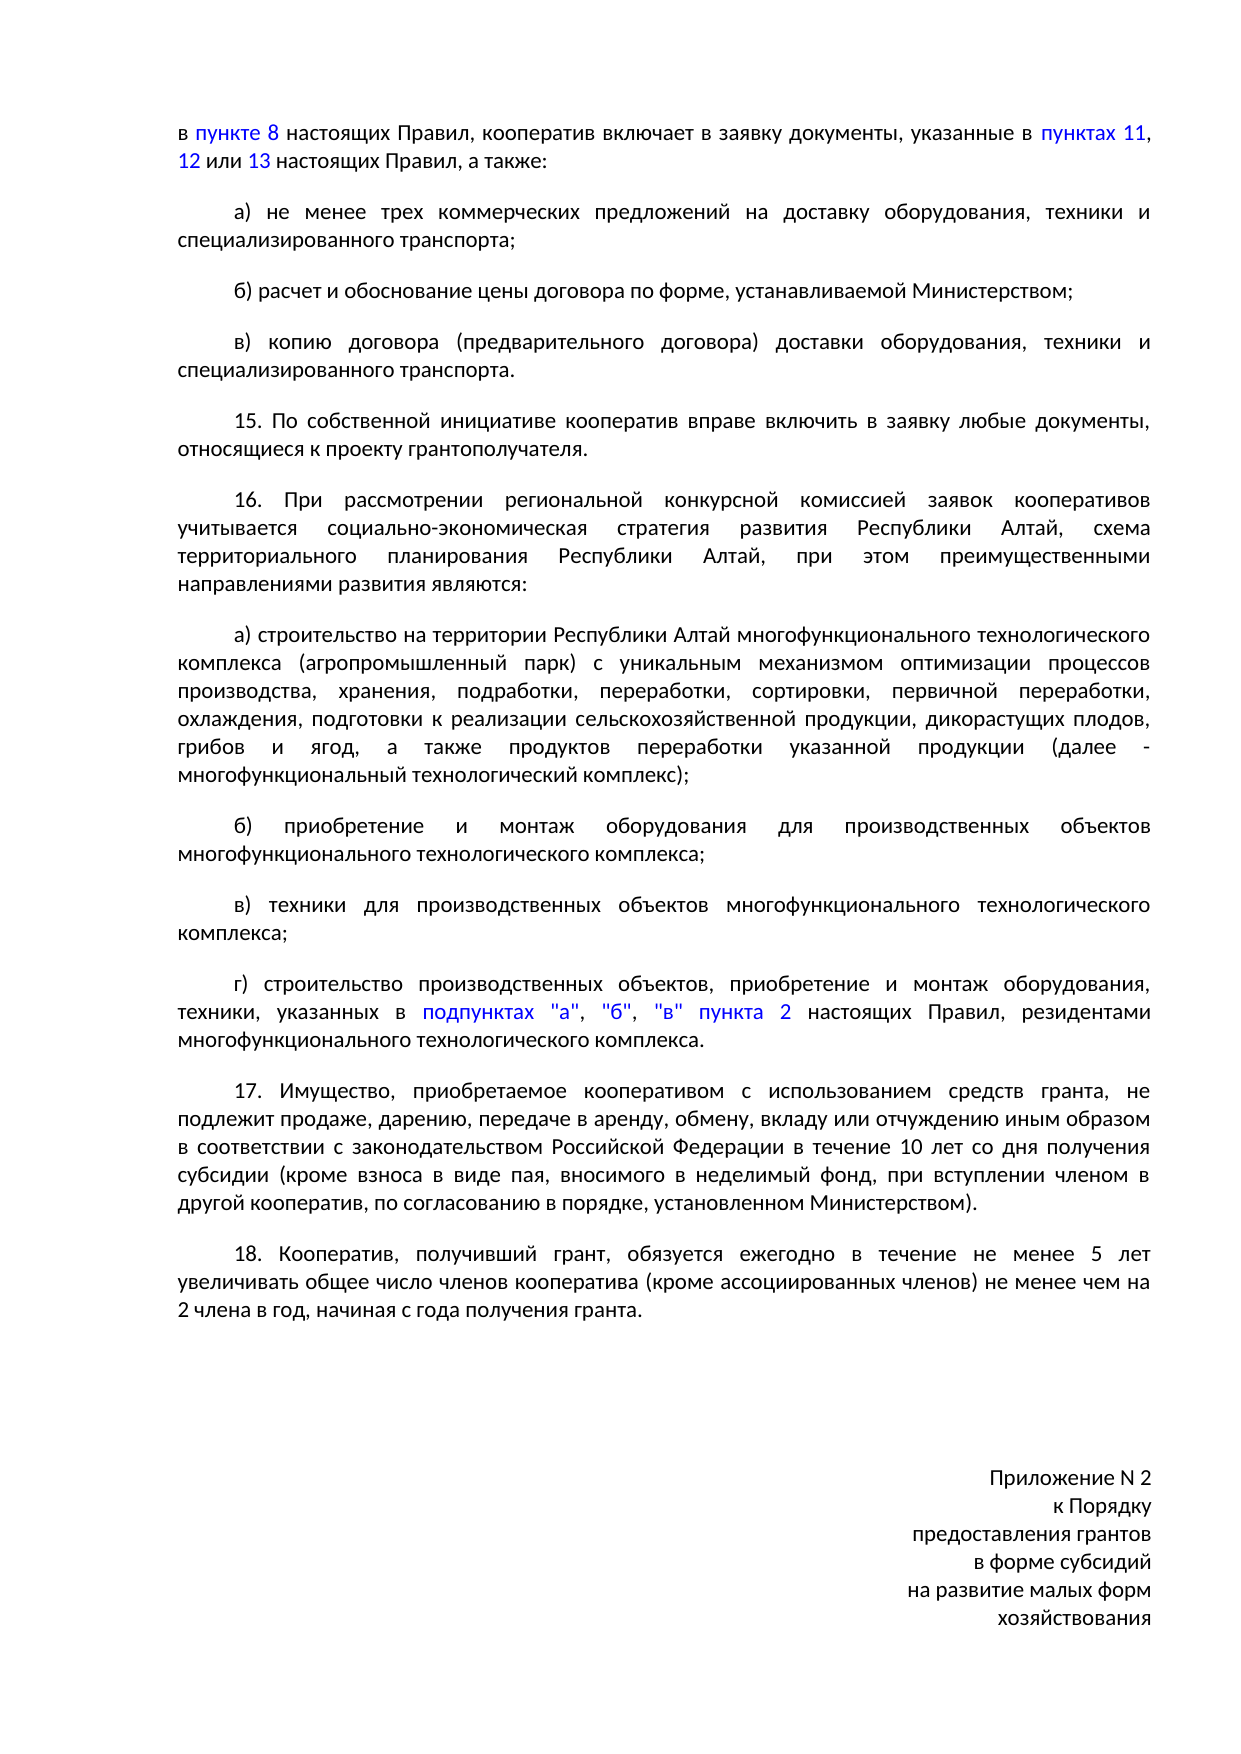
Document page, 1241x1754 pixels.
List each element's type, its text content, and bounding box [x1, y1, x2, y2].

text к Порядку [177, 1491, 1152, 1519]
text 17. Имущество, приобретаемое кооперативом с использованием средств гранта, не подлежит продаже, дарению, передаче в аренду, обмену, вкладу или отчуждению иным образом в соответствии с законодательством Российской Федерации в течение 10 лет со дня получения субсидии (кроме взноса в виде пая, вносимого в неделимый фонд, при вступлении членом в другой кооператив, по согласованию в порядке, установленном Министерством). [177, 1076, 1152, 1216]
text г) строительство производственных объектов, приобретение и монтаж оборудования, техники, указанных в подпунктах "а", "б", "в" пункта 2 настоящих Правил, резидентами многофункционального технологического комплекса. [177, 969, 1152, 1053]
text хозяйствования [177, 1603, 1152, 1631]
text 16. При рассмотрении региональной конкурсной комиссией заявок кооперативов учитывается социально-экономическая стратегия развития Республики Алтай, схема территориального планирования Республики Алтай, при этом преимущественными направлениями развития являются: [177, 485, 1152, 597]
text в) копию договора (предварительного договора) доставки оборудования, техники и специализированного транспорта. [177, 327, 1152, 383]
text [177, 118, 1152, 174]
text б) расчет и обоснование цены договора по форме, устанавливаемой Министерством; [177, 276, 1152, 304]
text 18. Кооператив, получивший грант, обязуется ежегодно в течение не менее 5 лет увеличивать общее число членов кооператива (кроме ассоциированных членов) не менее чем на 2 члена в год, начиная с года получения гранта. [177, 1239, 1152, 1323]
text в форме субсидий [177, 1547, 1152, 1575]
text Приложение N 2 [177, 1463, 1152, 1491]
text б) приобретение и монтаж оборудования для производственных объектов многофункционального технологического комплекса; [177, 811, 1152, 867]
text предоставления грантов [177, 1519, 1152, 1547]
text а) строительство на территории Республики Алтай многофункционального технологического комплекса (агропромышленный парк) с уникальным механизмом оптимизации процессов производства, хранения, подработки, переработки, сортировки, первичной переработки, охлаждения, подготовки к реализации сельскохозяйственной продукции, дикорастущих плодов, грибов и ягод, а также продуктов переработки указанной продукции (далее - многофункциональный технологический комплекс); [177, 620, 1152, 788]
text 15. По собственной инициативе кооператив вправе включить в заявку любые документы, относящиеся к проекту грантополучателя. [177, 406, 1152, 462]
text на развитие малых форм [177, 1575, 1152, 1603]
text а) не менее трех коммерческих предложений на доставку оборудования, техники и специализированного транспорта; [177, 197, 1152, 253]
text в) техники для производственных объектов многофункционального технологического комплекса; [177, 890, 1152, 946]
